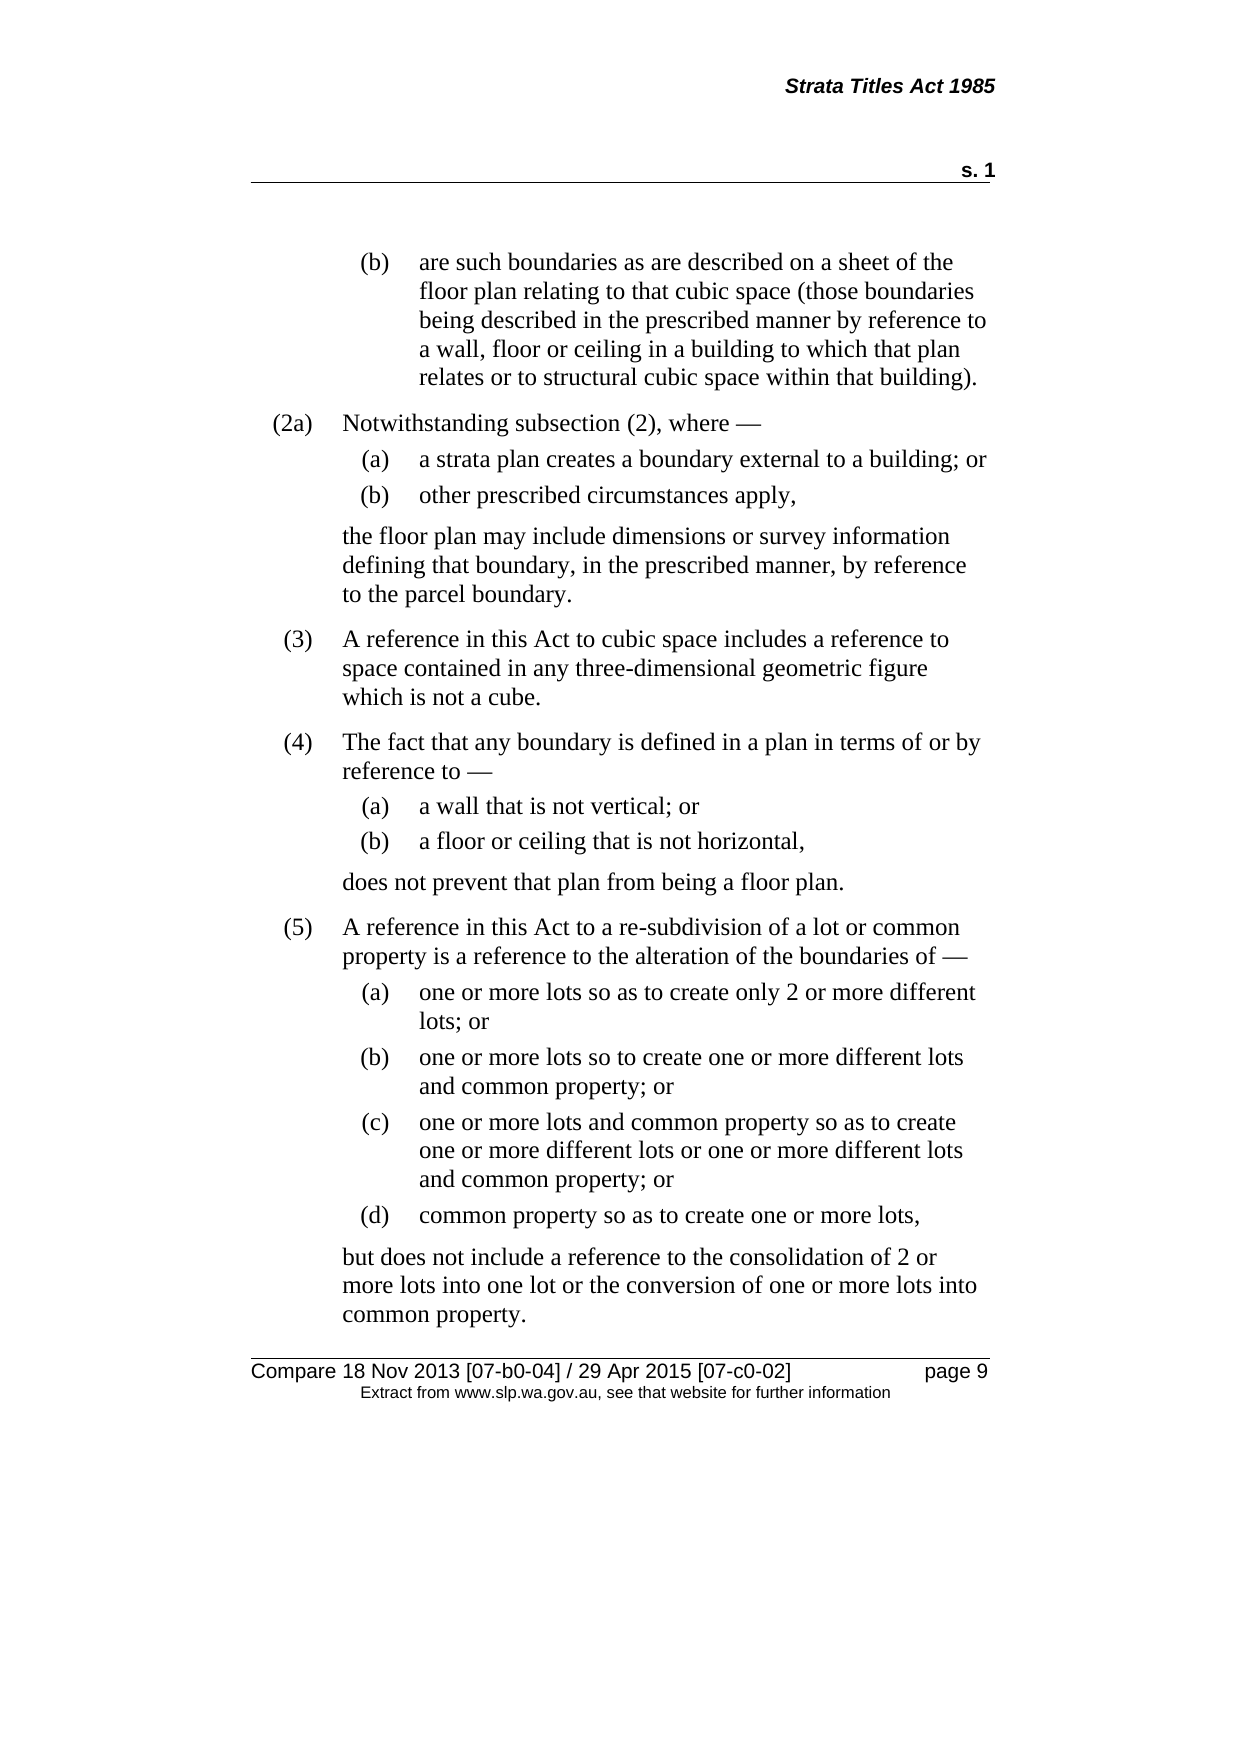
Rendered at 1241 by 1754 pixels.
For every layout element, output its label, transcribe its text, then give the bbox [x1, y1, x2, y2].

text (a) one or more lots so as to create only 2 or more different lots; or [251, 977, 990, 1035]
text (a) a strata plan creates a boundary external to a building; or [251, 444, 990, 473]
text the floor plan may include dimensions or survey information defining that boundary, in the prescribed manner, by reference to the parcel boundary. [251, 521, 990, 607]
text (b) other prescribed circumstances apply, [251, 480, 990, 509]
text (c) one or more lots and common property so as to create one or more different lots or one or more different lots and common property; or [251, 1107, 990, 1193]
text (b) a floor or ceiling that is not horizontal, [251, 826, 990, 854]
text (3) A reference in this Act to cubic space includes a reference to space contained in any three-dimensional geometric figure which is not a cube. [251, 624, 990, 710]
text (a) a wall that is not vertical; or [251, 791, 990, 819]
text (d) common property so as to create one or more lots, [251, 1200, 990, 1229]
text (b) one or more lots so to create one or more different lots and common property; or [251, 1042, 990, 1099]
text (4) The fact that any boundary is defined in a plan in terms of or by reference to — [251, 727, 990, 784]
text (2a) Notwithstanding subsection (2), where — [251, 408, 990, 437]
text but does not include a reference to the consolidation of 2 or more lots into one lot or the conversion of one or more lots into common property. [251, 1242, 990, 1328]
text (5) A reference in this Act to a re-subdivision of a lot or common property is a reference to the alteration of the boundaries of — [251, 912, 990, 970]
text does not prevent that plan from being a floor plan. [251, 867, 990, 896]
text (b) are such boundaries as are described on a sheet of the floor plan relating to that cubic space (those boundaries being described in the prescribed manner by reference to a wall, floor or ceiling in a building to which that plan relates or to structural cubic space within that building). [251, 247, 990, 391]
